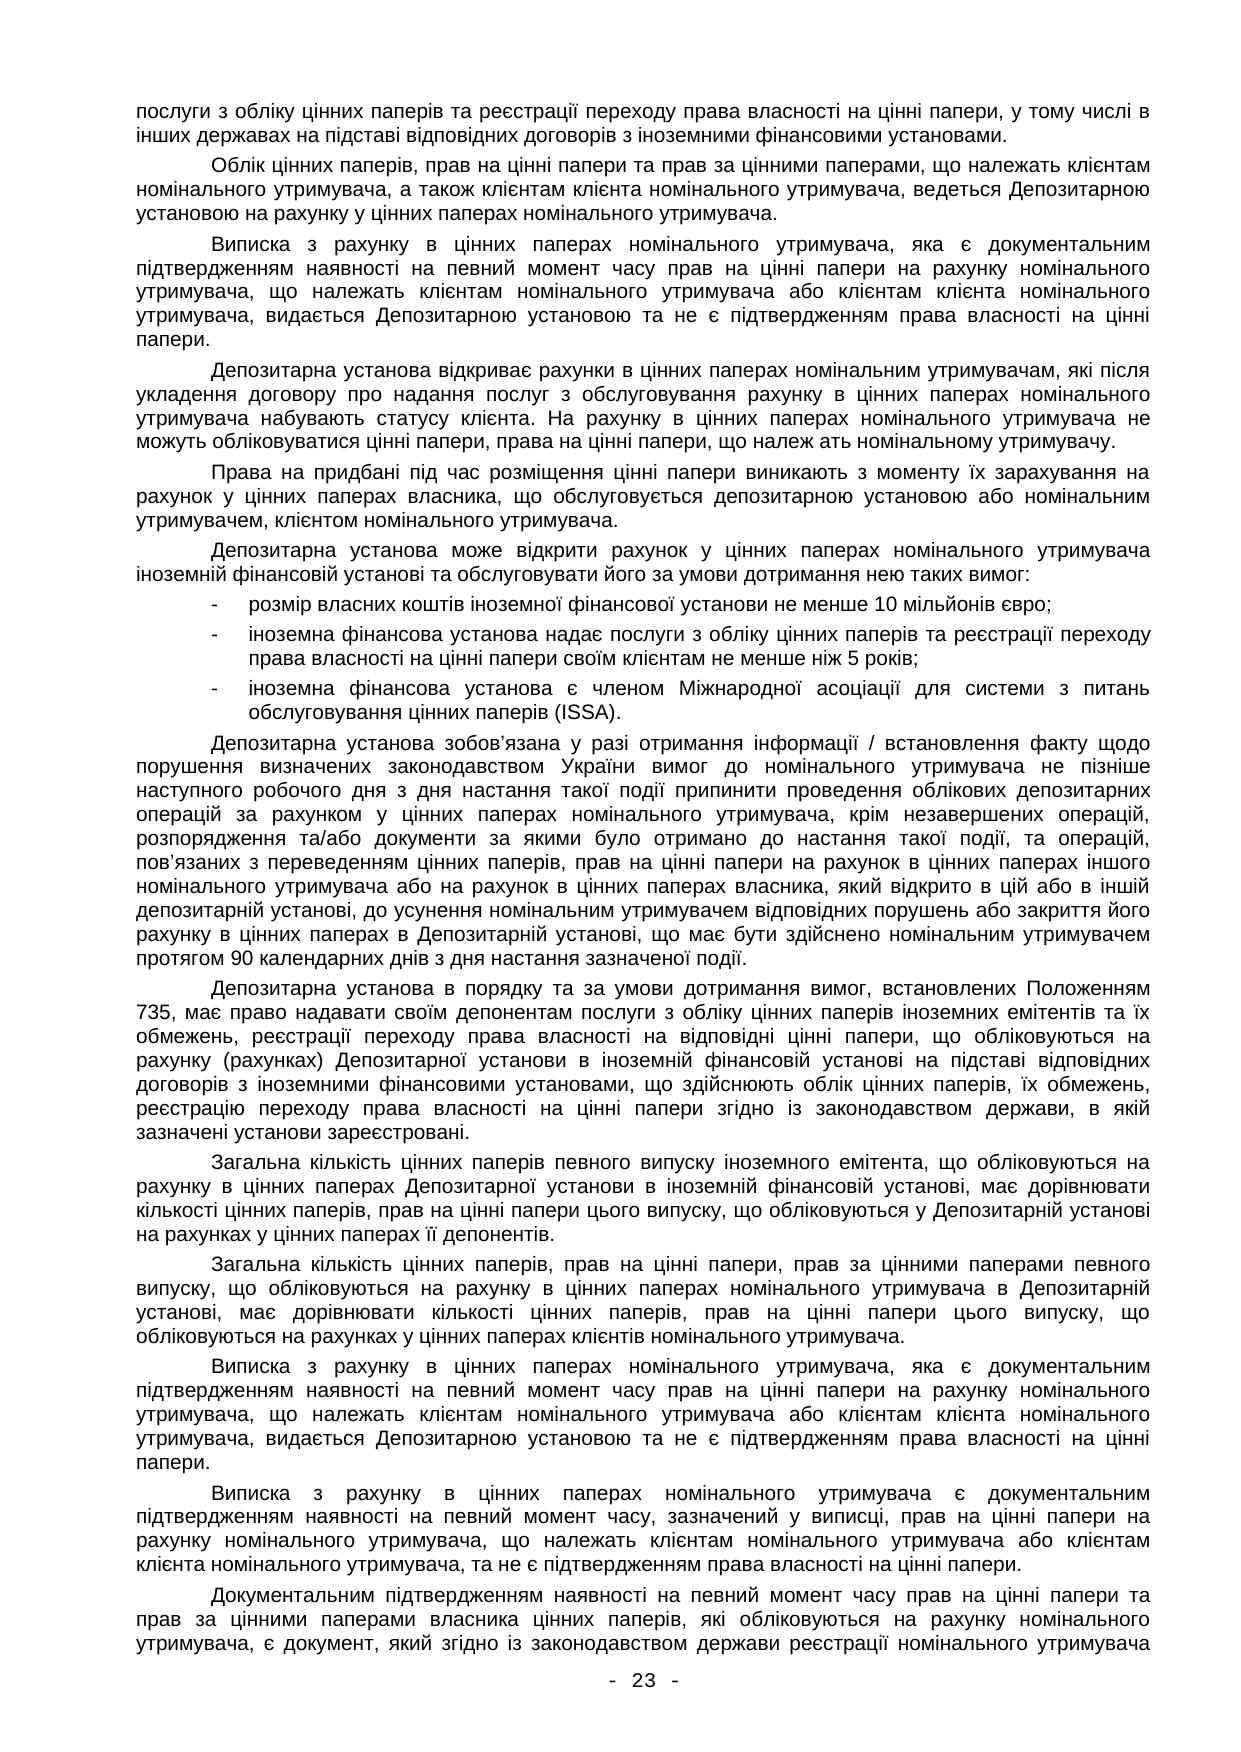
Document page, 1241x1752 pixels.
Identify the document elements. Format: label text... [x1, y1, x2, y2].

text Депозитарна установа в порядку та за умови дотримання вимог, встановлених Положенням 735, має право надавати своїм депонентам послуги з обліку цінних паперів іноземних емітентів та їх обмежень, реєстрації переходу права власності на відповідні цінні папери, що обліковуються на рахунку (рахунках) Депозитарної установи в іноземній фінансовій установі на підставі відповідних договорів з іноземними фінансовими установами, що здійснюють облік цінних паперів, їх обмежень, реєстрацію переходу права власності на цінні папери згідно із законодавством держави, в якій зазначені установи зареєстровані. [136, 976, 1152, 1144]
text Виписка з рахунку в цінних паперах номінального утримувача є документальним підтвердженням наявності на певний момент часу, зазначений у виписці, прав на цінні папери на рахунку номінального утримувача, що належать клієнтам номінального утримувача або клієнтам клієнта номінального утримувача, та не є підтвердженням права власності на цінні папери. [136, 1480, 1152, 1576]
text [136, 1582, 1152, 1654]
list розмір власних коштів іноземної фінансової установи не менше 10 мільйонів євро; [211, 592, 1152, 616]
list іноземна фінансова установа є членом Міжнародної асоціації для системи з питань обслуговування цінних паперів (ISSA). [211, 676, 1152, 724]
text Загальна кількість цінних паперів, прав на цінні папери, прав за цінними паперами певного випуску, що обліковуються на рахунку в цінних паперах номінального утримувача в Депозитарній установі, має дорівнювати кількості цінних паперів, прав на цінні папери цього випуску, що обліковуються на рахунках у цінних паперах клієнтів номінального утримувача. [136, 1252, 1152, 1348]
text Депозитарна установа може відкрити рахунок у цінних паперах номінального утримувача іноземній фінансовій установі та обслуговувати його за умови дотримання нею таких вимог: [136, 538, 1152, 586]
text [136, 99, 1152, 147]
text Облік цінних паперів, прав на цінні папери та прав за цінними паперами, що належать клієнтам номінального утримувача, а також клієнтам клієнта номінального утримувача, ведеться Депозитарною установою на рахунку у цінних паперах номінального утримувача. [136, 153, 1152, 225]
text Виписка з рахунку в цінних паперах номінального утримувача, яка є документальним підтвердженням наявності на певний момент часу прав на цінні папери на рахунку номінального утримувача, що належать клієнтам номінального утримувача або клієнтам клієнта номінального утримувача, видається Депозитарною установою та не є підтвердженням права власності на цінні папери. [136, 231, 1152, 351]
text Депозитарна установа відкриває рахунки в цінних паперах номінальним утримувачам, які після укладення договору про надання послуг з обслуговування рахунку в цінних паперах номінального утримувача набувають статусу клієнта. На рахунку в цінних паперах номінального утримувача не можуть обліковуватися цінні папери, права на цінні папери, що належ ать номінальному утримувачу. [136, 357, 1152, 453]
text Виписка з рахунку в цінних паперах номінального утримувача, яка є документальним підтвердженням наявності на певний момент часу прав на цінні папери на рахунку номінального утримувача, що належать клієнтам номінального утримувача або клієнтам клієнта номінального утримувача, видається Депозитарною установою та не є підтвердженням права власності на цінні папери. [136, 1354, 1152, 1474]
text Загальна кількість цінних паперів певного випуску іноземного емітента, що обліковуються на рахунку в цінних паперах Депозитарної установи в іноземній фінансовій установі, має дорівнювати кількості цінних паперів, прав на цінні папери цього випуску, що обліковуються у Депозитарній установі на рахунках у цінних паперах її депонентів. [136, 1150, 1152, 1246]
text Права на придбані під час розміщення цінні папери виникають з моменту їх зарахування на рахунок у цінних паперах власника, що обслуговується депозитарною установою або номінальним утримувачем, клієнтом номінального утримувача. [136, 459, 1152, 531]
list іноземна фінансова установа надає послуги з обліку цінних паперів та реєстрації переходу права власності на цінні папери своїм клієнтам не менше ніж 5 років; [211, 622, 1152, 670]
text Депозитарна установа зобов’язана у разі отримання інформації / встановлення факту щодо порушення визначених законодавством України вимог до номінального утримувача не пізніше наступного робочого дня з дня настання такої події припинити проведення облікових депозитарних операцій за рахунком у цінних паперах номінального утримувача, крім незавершених операцій, розпорядження та/або документи за якими було отримано до настання такої події, та операцій, пов’язаних з переведенням цінних паперів, прав на цінні папери на рахунок в цінних паперах іншого номінального утримувача або на рахунок в цінних паперах власника, який відкрито в цій або в іншій депозитарній установі, до усунення номінальним утримувачем відповідних порушень або закриття його рахунку в цінних паперах в Депозитарній установі, що має бути здійснено номінальним утримувачем протягом 90 календарних днів з дня настання зазначеної події. [136, 730, 1152, 970]
